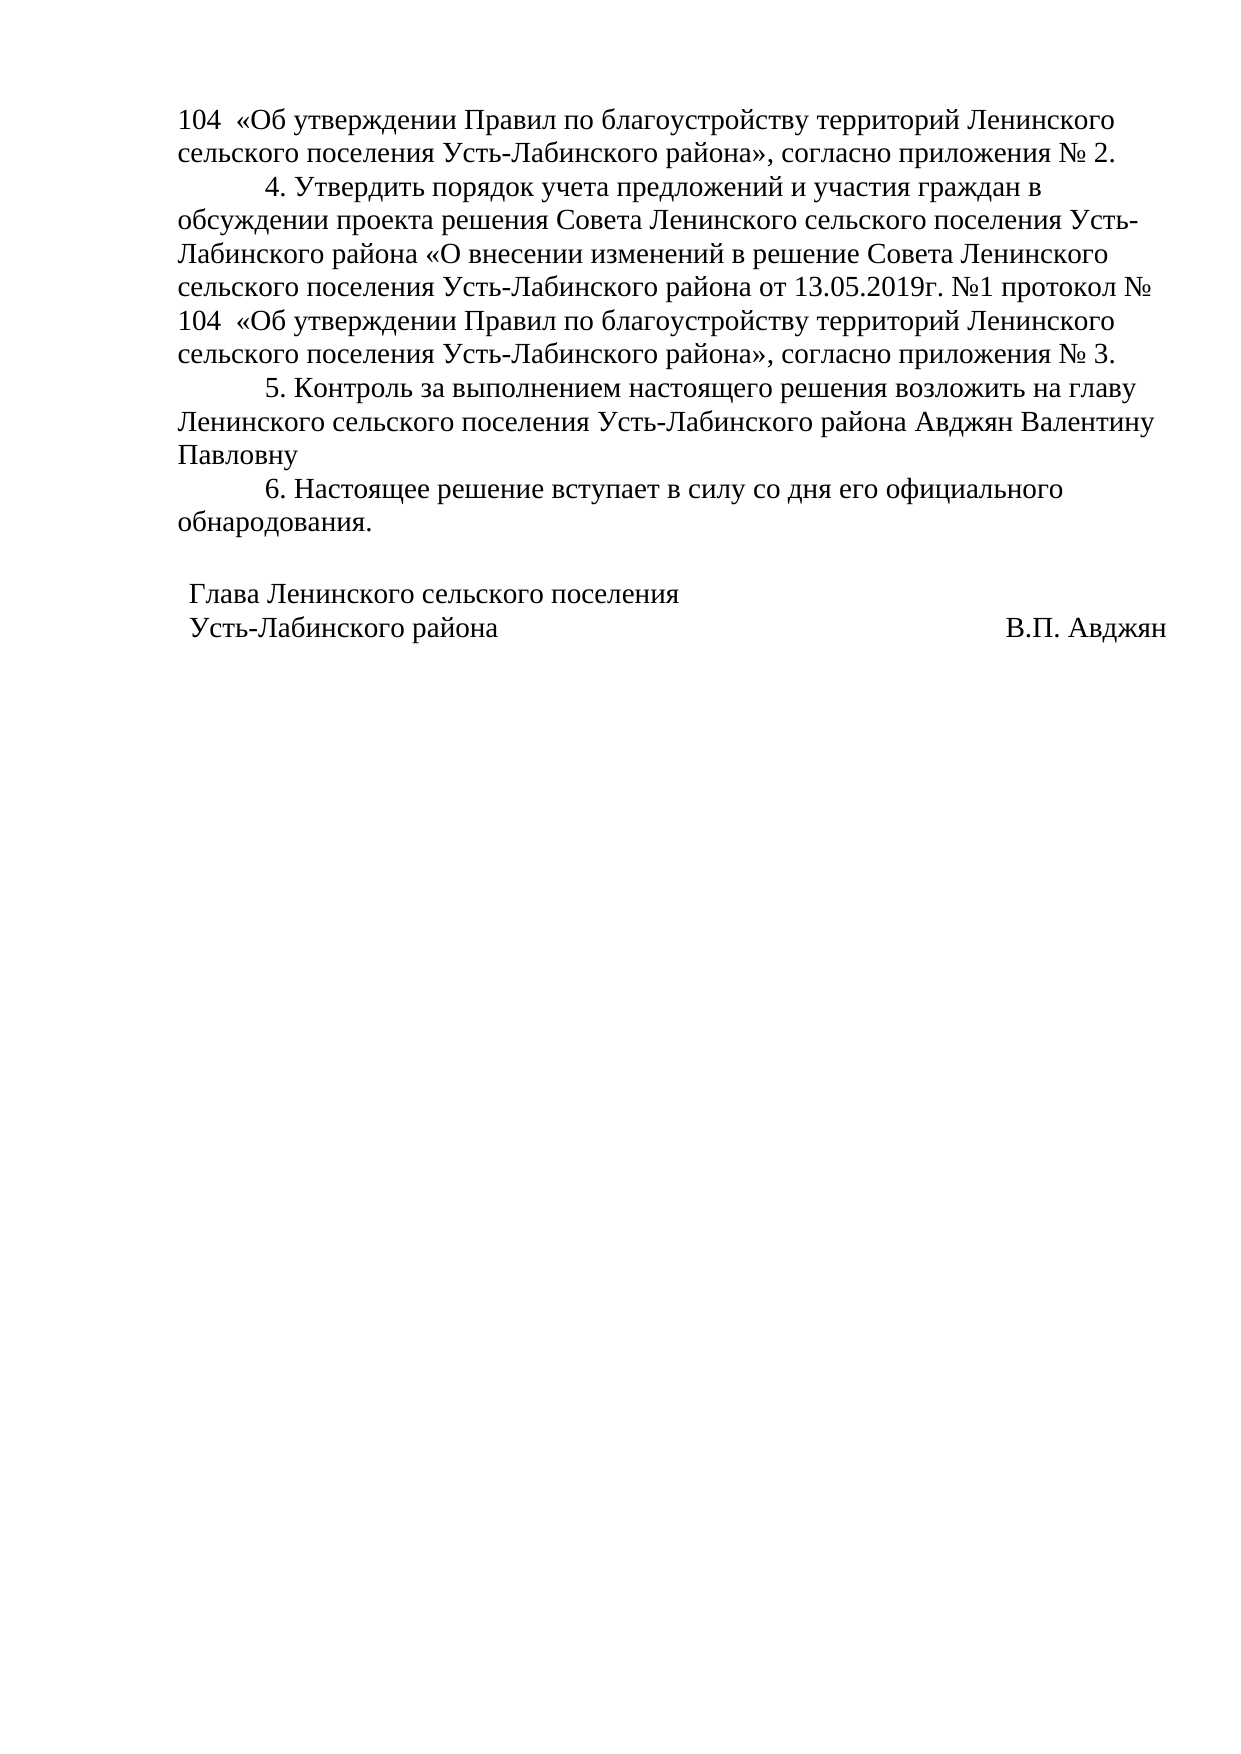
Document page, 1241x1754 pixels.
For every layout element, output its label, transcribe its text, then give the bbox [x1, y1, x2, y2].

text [177, 102, 1166, 169]
table_header Глава Ленинского сельского поселения Усть-Лабинского района [177, 576, 843, 643]
table_header В.П. Авджян [843, 576, 1178, 643]
text 4. Утвердить порядок учета предложений и участия граждан в обсуждении проекта решения Совета Ленинского сельского поселения Усть-Лабинского района «О внесении изменений в решение Совета Ленинского сельского поселения Усть-Лабинского района от 13.05.2019г. №1 протокол № 104 «Об утверждении Правил по благоустройству территорий Ленинского сельского поселения Усть-Лабинского района», согласно приложения № 3. [177, 169, 1166, 370]
text 5. Контроль за выполнением настоящего решения возложить на главу Ленинского сельского поселения Усть-Лабинского района Авджян Валентину Павловну [177, 370, 1166, 471]
text 6. Настоящее решение вступает в силу со дня его официального обнародования. [177, 471, 1166, 538]
